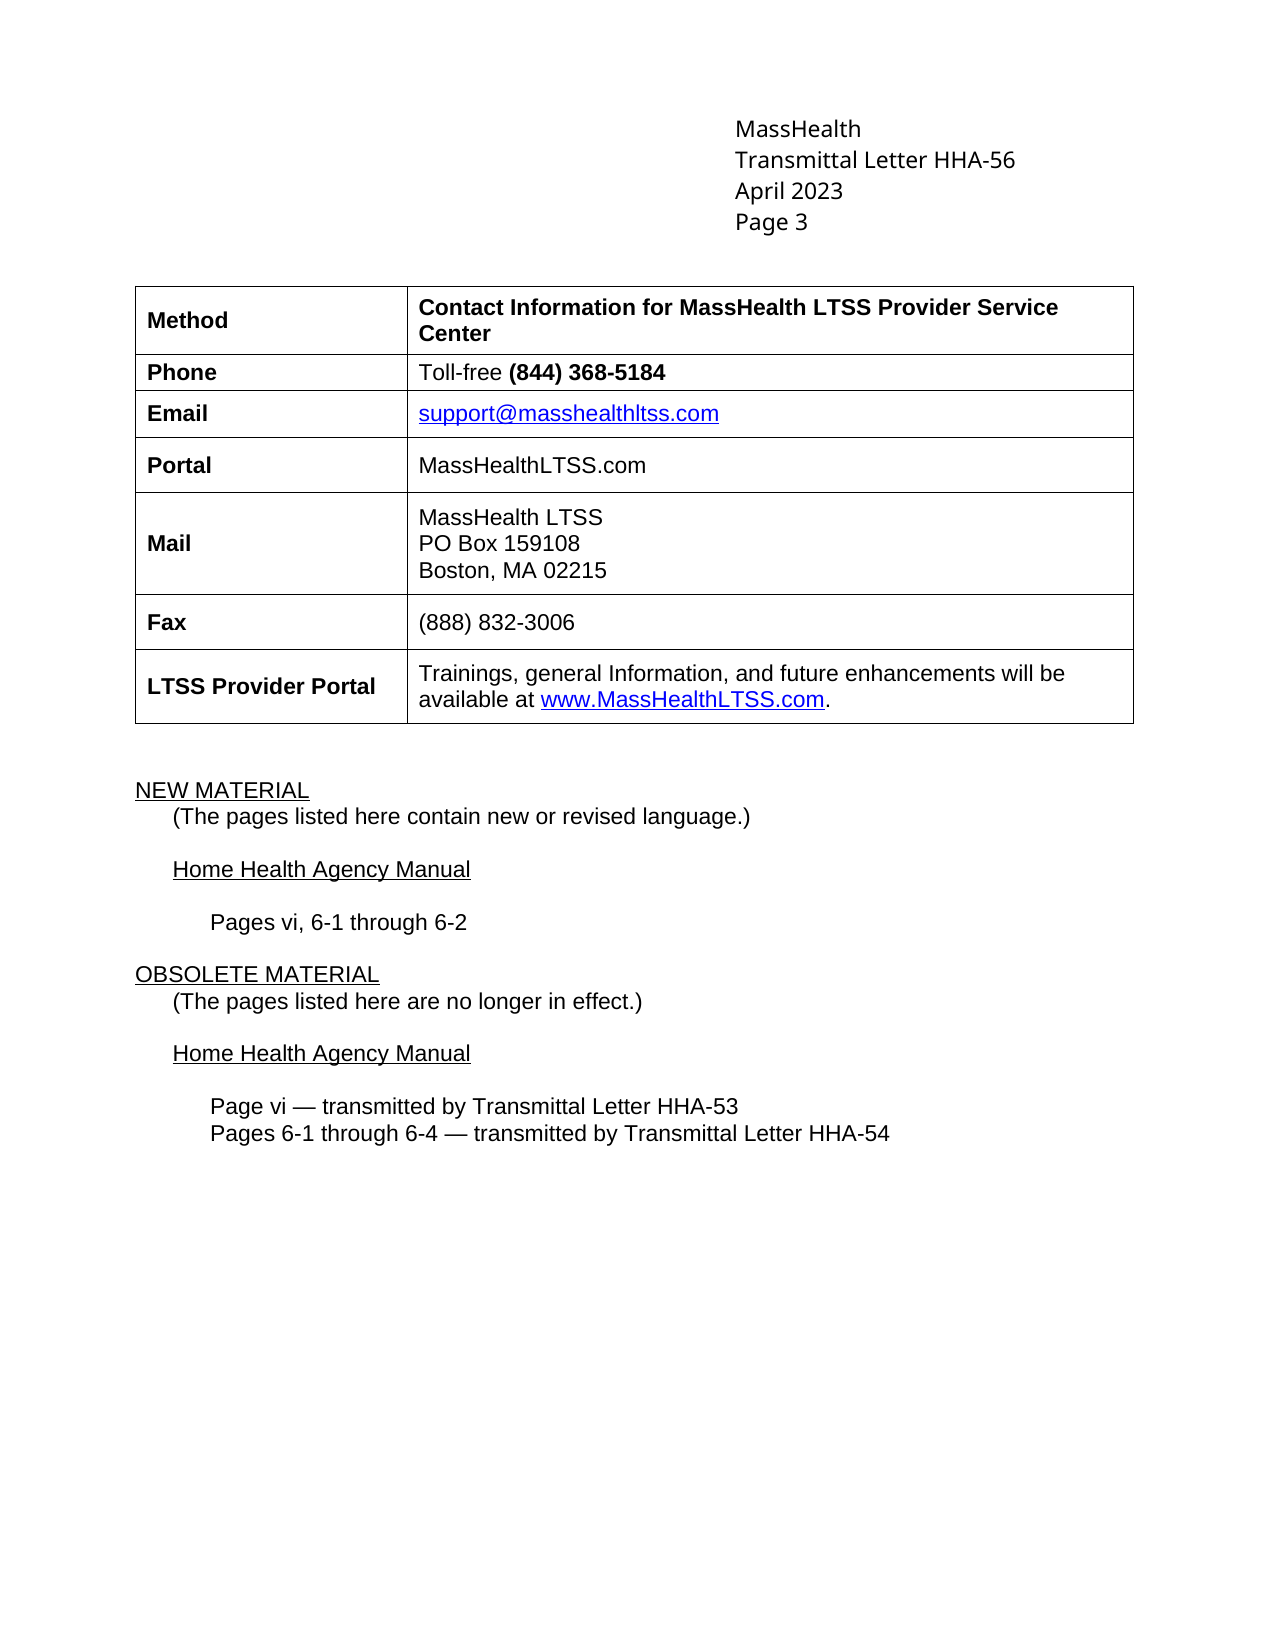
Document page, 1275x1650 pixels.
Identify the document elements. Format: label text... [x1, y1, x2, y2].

table_cell Mail [136, 493, 407, 594]
text Home Health Agency Manual [172, 1040, 1140, 1067]
table_cell (888) 832-3006 [408, 595, 1133, 649]
text Pages vi, 6-1 through 6-2 [210, 909, 1140, 935]
text (The pages listed here are no longer in effect.) [172, 988, 1140, 1014]
table_cell Trainings, general Information, and future enhancements will be available at www.MassHealthLTSS.com. [408, 650, 1133, 722]
text NEW MATERIAL [135, 777, 1140, 803]
table_header Contact Information for MassHealth LTSS Provider Service Center [408, 287, 1133, 354]
table_header Method [136, 287, 407, 354]
table_cell Phone [136, 355, 407, 390]
table_cell Toll-free (844) 368-5184 [408, 355, 1133, 390]
table_cell Email [136, 391, 407, 437]
text Page vi — transmitted by Transmittal Letter HHA-53 [210, 1093, 1140, 1119]
table_cell MassHealth LTSS PO Box 159108 Boston, MA 02215 [408, 493, 1133, 594]
table_cell Fax [136, 595, 407, 649]
text (The pages listed here contain new or revised language.) [172, 803, 1140, 829]
text OBSOLETE MATERIAL [135, 961, 1140, 988]
text Home Health Agency Manual [172, 856, 1140, 882]
table_cell MassHealthLTSS.com [408, 438, 1133, 492]
table_cell support@masshealthltss.com [408, 391, 1133, 437]
text Pages 6-1 through 6-4 — transmitted by Transmittal Letter HHA-54 [210, 1119, 1140, 1146]
table_cell Portal [136, 438, 407, 492]
table_cell LTSS Provider Portal [136, 650, 407, 722]
